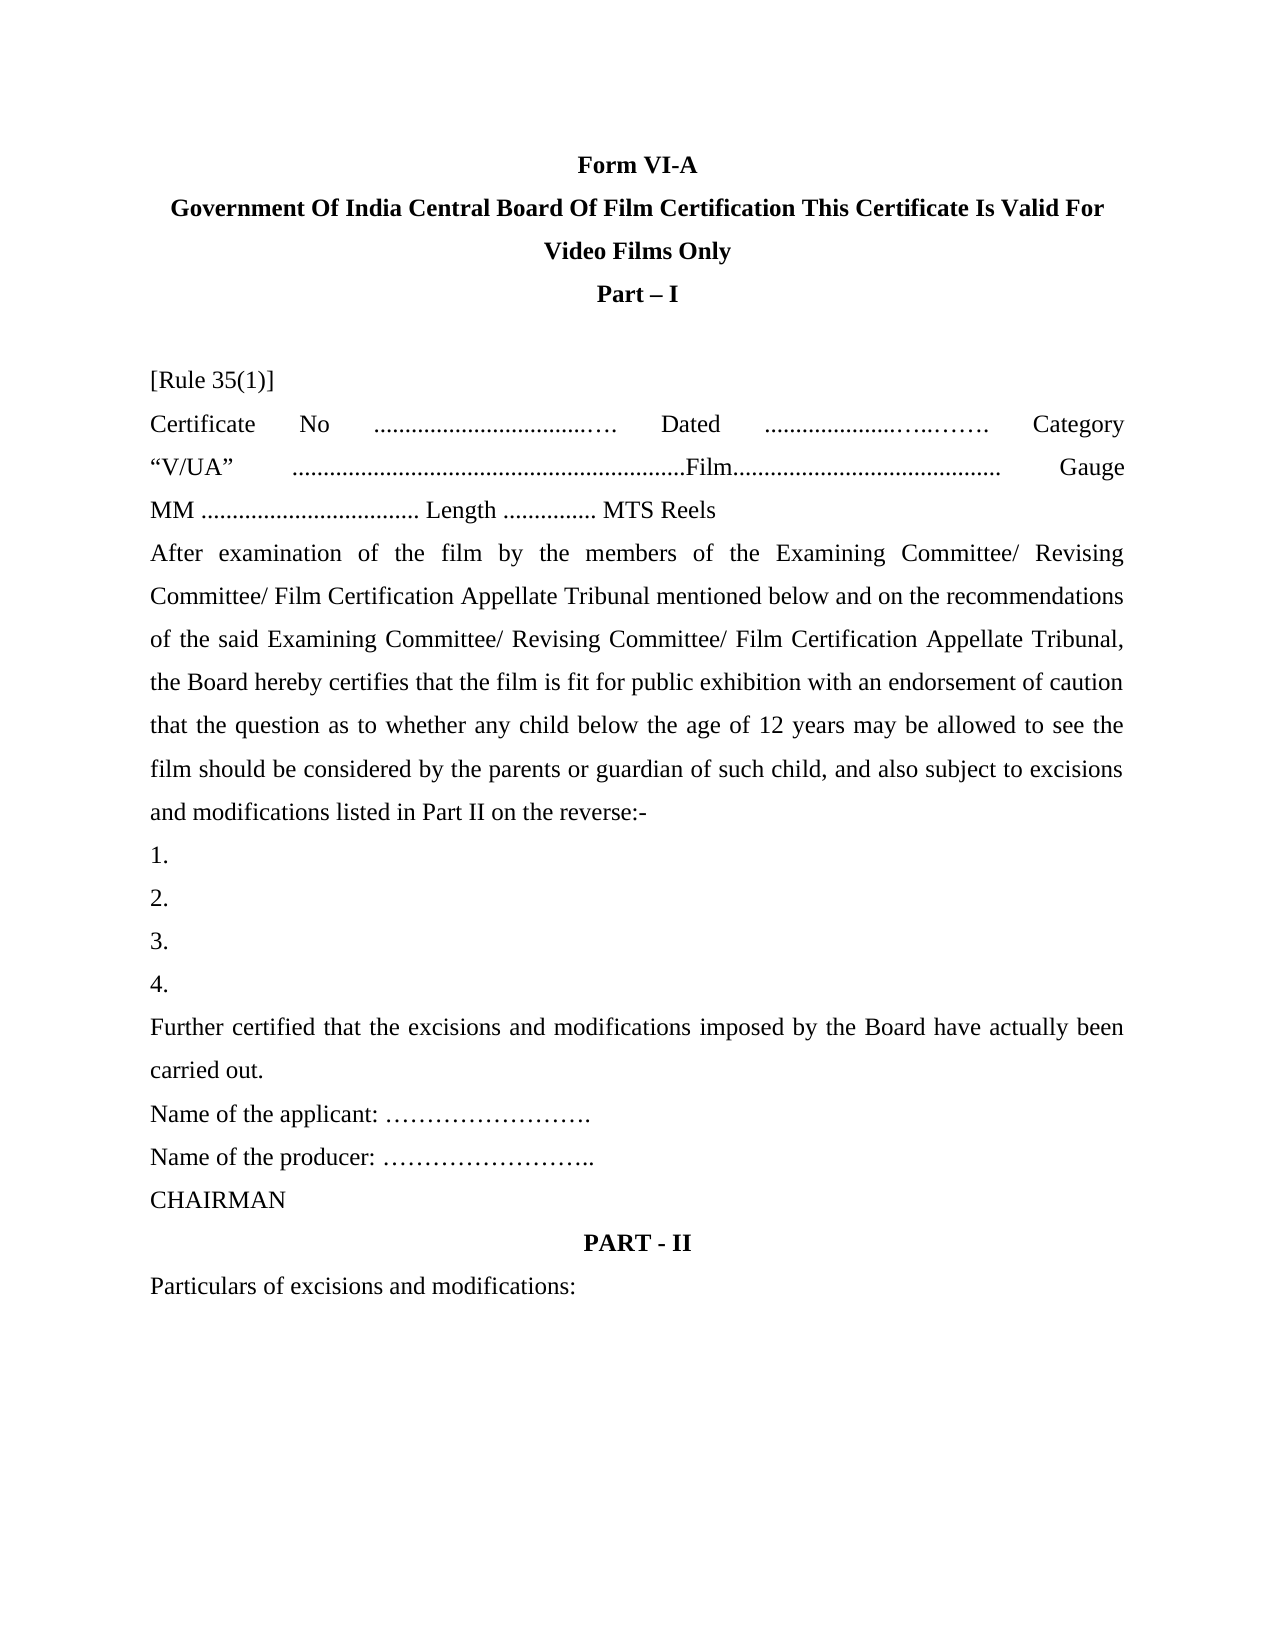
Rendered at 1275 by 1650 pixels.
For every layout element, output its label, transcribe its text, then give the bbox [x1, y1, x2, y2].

text 4. [150, 969, 1125, 998]
text CHAIRMAN [150, 1185, 1125, 1214]
text [Rule 35(1)] [150, 366, 1125, 394]
text Part – I [150, 279, 1125, 308]
text Certificate No ..................................…. Dated .....................…..……. Category “V/UA” ...............................................................Film........................................... Gauge MM ................................... Length ............... MTS Reels [150, 409, 1125, 524]
text 2. [150, 883, 1125, 912]
text Name of the applicant: ……………………. [150, 1099, 1125, 1127]
text After examination of the film by the members of the Examining Committee/ Revising Committee/ Film Certification Appellate Tribunal mentioned below and on the recommendations of the said Examining Committee/ Revising Committee/ Film Certification Appellate Tribunal, the Board hereby certifies that the film is fit for public exhibition with an endorsement of caution that the question as to whether any child below the age of 12 years may be allowed to see the film should be considered by the parents or guardian of such child, and also subject to excisions and modifications listed in Part II on the reverse:- [150, 538, 1125, 826]
text PART - II [150, 1228, 1125, 1257]
text 1. [150, 840, 1125, 869]
text Name of the producer: …………………….. [150, 1142, 1125, 1171]
text 3. [150, 926, 1125, 955]
text Government Of India Central Board Of Film Certification This Certificate Is Valid For Video Films Only [150, 193, 1125, 265]
text Form VI-A [150, 150, 1125, 179]
text Further certified that the excisions and modifications imposed by the Board have actually been carried out. [150, 1012, 1125, 1084]
text Particulars of excisions and modifications: [150, 1271, 1125, 1300]
